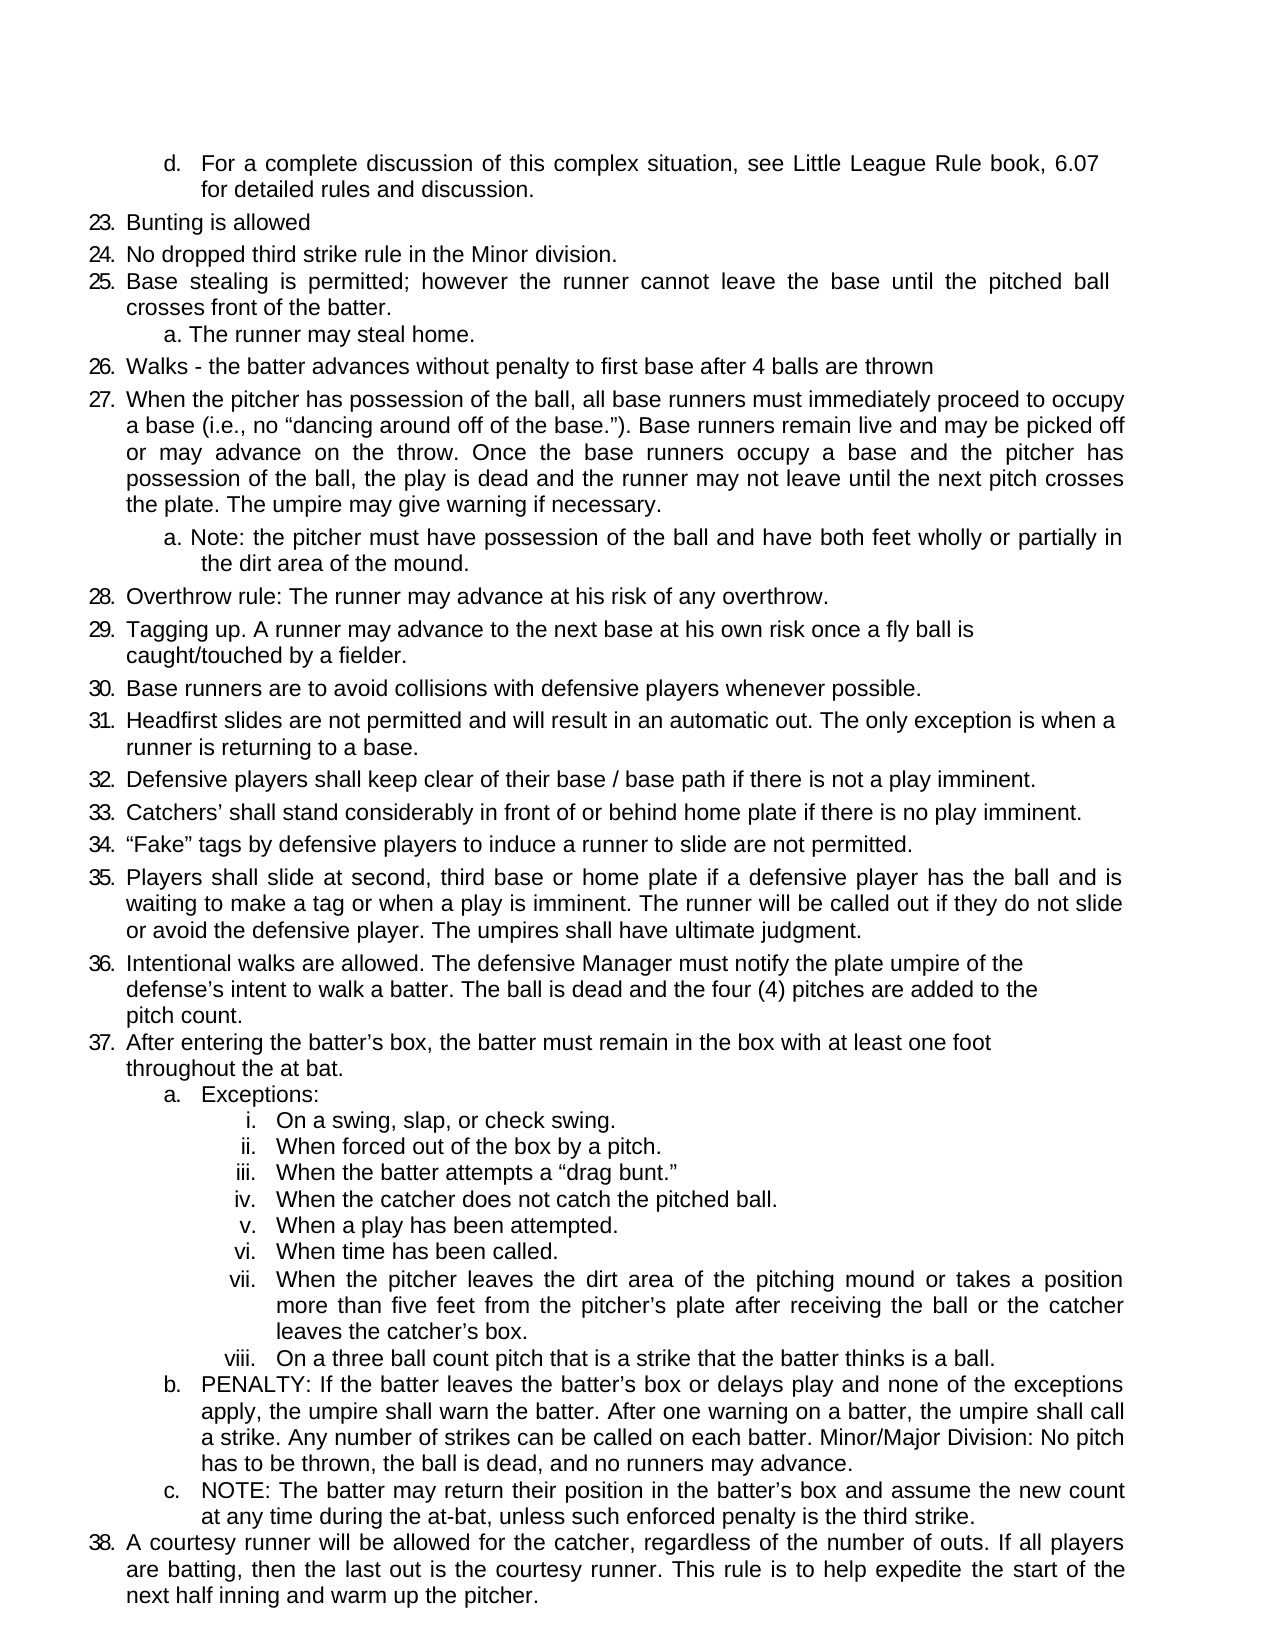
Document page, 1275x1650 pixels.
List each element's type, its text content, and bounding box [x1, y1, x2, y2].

list For a complete discussion of this complex situation, see Little League Rule book, 6.07 for detailed rules and discussion. [163, 150, 1099, 203]
list Base stealing is permitted; however the runner cannot leave the base until the pitched ball crosses front of the batter. [88, 268, 1109, 321]
list Exceptions: [163, 1081, 1139, 1107]
list Tagging up. A runner may advance to the next base at his own risk once a fly ball is caught/touched by a fielder. [88, 616, 1124, 668]
list When a play has been attempted. [239, 1212, 1139, 1239]
list No dropped third strike rule in the Minor division. [88, 241, 1139, 268]
list Catchers’ shall stand considerably in front of or behind home plate if there is no play imminent. [88, 799, 1139, 825]
list When the catcher does not catch the pitched ball. [234, 1186, 1139, 1212]
list Overthrow rule: The runner may advance at his risk of any overthrow. [88, 583, 1139, 609]
list Players shall slide at second, third base or home plate if a defensive player has the ball and is waiting to make a tag or when a play is imminent. The runner will be called out if they do not slide or avoid the defensive player. The umpires shall have ultimate judgment. [88, 864, 1125, 943]
list NOTE: The batter may return their position in the batter’s box and assume the new count at any time during the at-bat, unless such enforced penalty is the third strike. [163, 1477, 1125, 1529]
list Headfirst slides are not permitted and will result in an automatic out. The only exception is when a runner is returning to a base. [88, 707, 1125, 760]
list Defensive players shall keep clear of their base / base path if there is not a play imminent. [88, 766, 1139, 792]
list Bunting is allowed [88, 209, 1139, 235]
list When time has been called. [234, 1239, 1139, 1265]
list When the pitcher leaves the dirt area of the pitching mound or takes a position more than five feet from the pitcher’s plate after receiving the ball or the catcher leaves the catcher’s box. [229, 1266, 1125, 1344]
list Intentional walks are allowed. The defensive Manager must notify the plate umpire of the defense’s intent to walk a batter. The ball is dead and the four (4) pitches are added to the pitch count. [88, 949, 1088, 1028]
text a. The runner may steal home. [163, 321, 1139, 347]
list When the pitcher has possession of the ball, all base runners must immediately proceed to occupy a base (i.e., no “dancing around off of the base.”). Base runners remain live and may be picked off or may advance on the throw. Once the base runners occupy a base and the pitcher has possession of the ball, the play is dead and the runner may not leave until the next pitch crosses the plate. The umpire may give warning if necessary. [88, 386, 1126, 518]
list PENALTY: If the batter leaves the batter’s box or delays play and none of the exceptions apply, the umpire shall warn the batter. After one warning on a batter, the umpire shall call a strike. Any number of strikes can be called on each batter. Minor/Major Division: No pitch has to be thrown, the ball is dead, and no runners may advance. [163, 1371, 1125, 1477]
list A courtesy runner will be allowed for the catcher, regardless of the number of outs. If all players are batting, then the last out is the courtesy runner. This rule is to help expedite the start of the next half inning and warm up the pitcher. [88, 1529, 1126, 1608]
list When the batter attempts a “drag bunt.” [236, 1160, 1139, 1186]
list After entering the batter’s box, the batter must remain in the box with at least one foot throughout the at bat. [88, 1028, 1107, 1081]
list Base runners are to avoid collisions with defensive players whenever possible. [88, 675, 1139, 701]
list “Fake” tags by defensive players to induce a runner to slide are not permitted. [88, 831, 1139, 858]
list Walks - the batter advances without penalty to first base after 4 balls are thrown [88, 353, 1139, 380]
list When forced out of the box by a pitch. [241, 1133, 1139, 1160]
list On a swing, slap, or check swing. [246, 1107, 1139, 1133]
text a. Note: the pitcher must have possession of the ball and have both feet wholly or partially in the dirt area of the mound. [163, 524, 1125, 577]
list On a three ball count pitch that is a strike that the batter thinks is a ball. [224, 1345, 1139, 1371]
